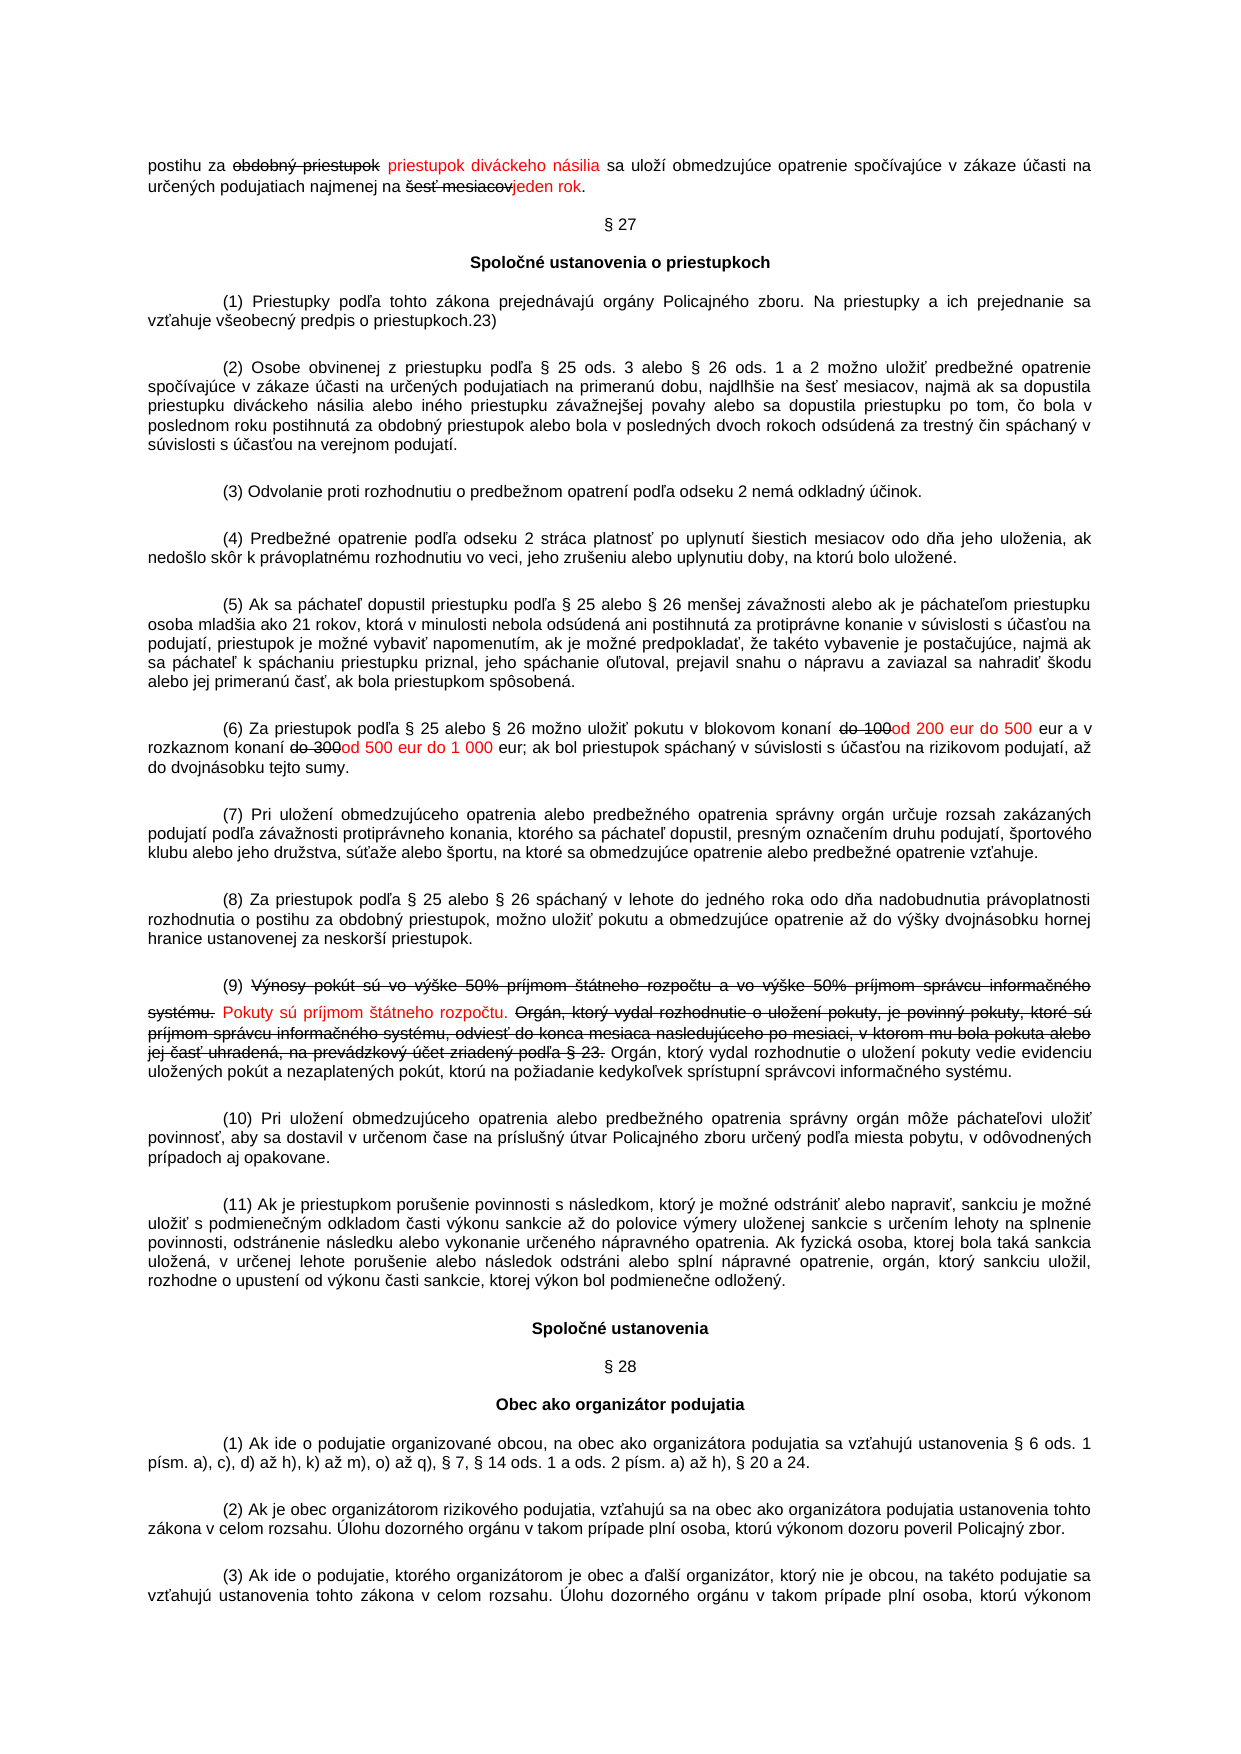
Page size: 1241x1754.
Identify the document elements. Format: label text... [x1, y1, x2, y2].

text § 28 [148, 1357, 1092, 1376]
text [148, 148, 1092, 196]
text (4) Predbežné opatrenie podľa odseku 2 stráca platnosť po uplynutí šiestich mesiacov odo dňa jeho uloženia, ak nedošlo skôr k právoplatnému rozhodnutiu vo veci, jeho zrušeniu alebo uplynutiu doby, na ktorú bolo uložené. [148, 529, 1092, 567]
text (11) Ak je priestupkom porušenie povinnosti s následkom, ktorý je možné odstrániť alebo napraviť, sankciu je možné uložiť s podmienečným odkladom časti výkonu sankcie až do polovice výmery uloženej sankcie s určením lehoty na splnenie povinnosti, odstránenie následku alebo vykonanie určeného nápravného opatrenia. Ak fyzická osoba, ktorej bola taká sankcia uložená, v určenej lehote porušenie alebo následok odstráni alebo splní nápravné opatrenie, orgán, ktorý sankciu uložil, rozhodne o upustení od výkonu časti sankcie, ktorej výkon bol podmienečne odložený. [148, 1194, 1092, 1290]
text (7) Pri uložení obmedzujúceho opatrenia alebo predbežného opatrenia správny orgán určuje rozsah zakázaných podujatí podľa závažnosti protiprávneho konania, ktorého sa páchateľ dopustil, presným označením druhu podujatí, športového klubu alebo jeho družstva, súťaže alebo športu, na ktoré sa obmedzujúce opatrenie alebo predbežné opatrenie vzťahuje. [148, 804, 1092, 862]
text (10) Pri uložení obmedzujúceho opatrenia alebo predbežného opatrenia správny orgán môže páchateľovi uložiť povinnosť, aby sa dostavil v určenom čase na príslušný útvar Policajného zboru určený podľa miesta pobytu, v odôvodnených prípadoch aj opakovane. [148, 1109, 1092, 1167]
text (1) Ak ide o podujatie organizované obcou, na obec ako organizátora podujatia sa vzťahujú ustanovenia § 6 ods. 1 písm. a), c), d) až h), k) až m), o) až q), § 7, § 14 ods. 1 a ods. 2 písm. a) až h), § 20 a 24. [148, 1433, 1092, 1472]
text (9) Výnosy pokút sú vo výške 50% príjmom štátneho rozpočtu a vo výške 50% príjmom správcu informačného systému. Pokuty sú príjmom štátneho rozpočtu. Orgán, ktorý vydal rozhodnutie o uložení pokuty, je povinný pokuty, ktoré sú príjmom správcu informačného systému, odviesť do konca mesiaca nasledujúceho po mesiaci, v ktorom mu bola pokuta alebo jej časť uhradená, na prevádzkový účet zriadený podľa § 23. Orgán, ktorý vydal rozhodnutie o uložení pokuty vedie evidenciu uložených pokút a nezaplatených pokút, ktorú na požiadanie kedykoľvek sprístupní správcovi informačného systému. [148, 976, 1092, 1081]
text Spoločné ustanovenia o priestupkoch [148, 253, 1092, 272]
text (1) Priestupky podľa tohto zákona prejednávajú orgány Policajného zboru. Na priestupky a ich prejednanie sa vzťahuje všeobecný predpis o priestupkoch.23) [148, 291, 1092, 330]
text (3) Odvolanie proti rozhodnutiu o predbežnom opatrení podľa odseku 2 nemá odkladný účinok. [148, 482, 1092, 501]
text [148, 1566, 1092, 1604]
text Obec ako organizátor podujatia [148, 1395, 1092, 1414]
text (2) Osobe obvinenej z priestupku podľa § 25 ods. 3 alebo § 26 ods. 1 a 2 možno uložiť predbežné opatrenie spočívajúce v zákaze účasti na určených podujatiach na primeranú dobu, najdlhšie na šesť mesiacov, najmä ak sa dopustila priestupku diváckeho násilia alebo iného priestupku závažnejšej povahy alebo sa dopustila priestupku po tom, čo bola v poslednom roku postihnutá za obdobný priestupok alebo bola v posledných dvoch rokoch odsúdená za trestný čin spáchaný v súvislosti s účasťou na verejnom podujatí. [148, 358, 1092, 454]
text (2) Ak je obec organizátorom rizikového podujatia, vzťahujú sa na obec ako organizátora podujatia ustanovenia tohto zákona v celom rozsahu. Úlohu dozorného orgánu v takom prípade plní osoba, ktorú výkonom dozoru poveril Policajný zbor. [148, 1500, 1092, 1538]
text (8) Za priestupok podľa § 25 alebo § 26 spáchaný v lehote do jedného roka odo dňa nadobudnutia právoplatnosti rozhodnutia o postihu za obdobný priestupok, možno uložiť pokutu a obmedzujúce opatrenie až do výšky dvojnásobku hornej hranice ustanovenej za neskorší priestupok. [148, 890, 1092, 948]
text (5) Ak sa páchateľ dopustil priestupku podľa § 25 alebo § 26 menšej závažnosti alebo ak je páchateľom priestupku osoba mladšia ako 21 rokov, ktorá v minulosti nebola odsúdená ani postihnutá za protiprávne konanie v súvislosti s účasťou na podujatí, priestupok je možné vybaviť napomenutím, ak je možné predpokladať, že takéto vybavenie je postačujúce, najmä ak sa páchateľ k spáchaniu priestupku priznal, jeho spáchanie oľutoval, prejavil snahu o nápravu a zaviazal sa nahradiť škodu alebo jej primeranú časť, ak bola priestupkom spôsobená. [148, 595, 1092, 691]
text (6) Za priestupok podľa § 25 alebo § 26 možno uložiť pokutu v blokovom konaní do 100od 200 eur do 500 eur a v rozkaznom konaní do 300od 500 eur do 1 000 eur; ak bol priestupok spáchaný v súvislosti s účasťou na rizikovom podujatí, až do dvojnásobku tejto sumy. [148, 719, 1092, 777]
text § 27 [148, 215, 1092, 234]
text Spoločné ustanovenia [148, 1318, 1092, 1338]
